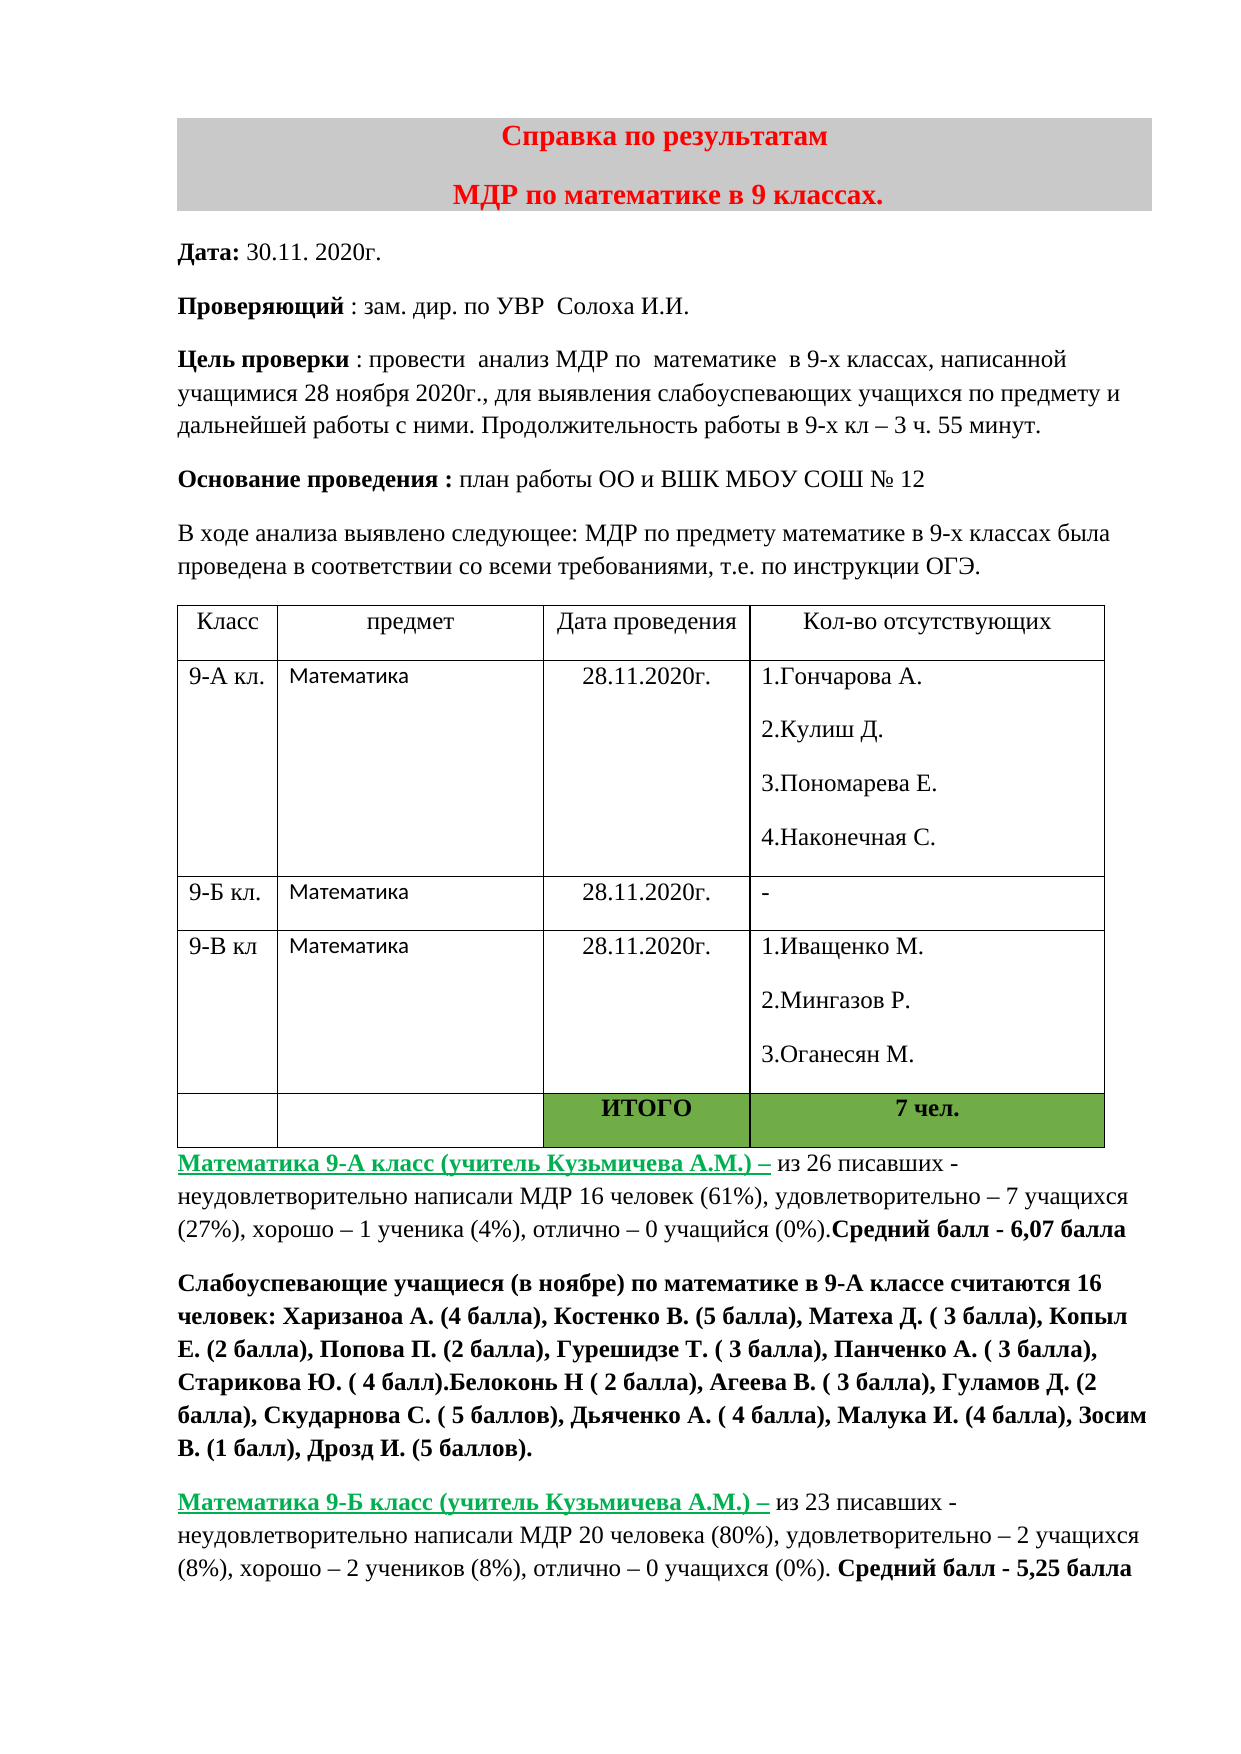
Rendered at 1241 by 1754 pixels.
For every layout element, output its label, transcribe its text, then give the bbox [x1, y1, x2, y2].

text Основание проведения : план работы ОО и ВШК МБОУ СОШ № 12 [177, 464, 1152, 493]
text Слабоуспевающие учащиеся (в ноябре) по математике в 9-А классе считаются 16 человек: Харизаноа А. (4 балла), Костенко В. (5 балла), Матеха Д. ( 3 балла), Копыл Е. (2 балла), Попова П. (2 балла), Гурешидзе Т. ( 3 балла), Панченко А. ( 3 балла), Старикова Ю. ( 4 балл).Белоконь Н ( 2 балла), Агеева В. ( 3 балла), Гуламов Д. (2 балла), Скударнова С. ( 5 баллов), Дьяченко А. ( 4 балла), Малука И. (4 балла), Зосим В. (1 балл), Дрозд И. (5 баллов). [177, 1268, 1152, 1462]
table_cell Математика [278, 661, 543, 876]
table_cell [278, 1094, 543, 1147]
table_cell Математика [278, 877, 543, 930]
table_cell 28.11.2020г. [544, 931, 749, 1092]
table_header Класс [178, 606, 277, 660]
table_cell 1.Иващенко М. 2.Мингазов Р. 3.Оганесян М. [751, 931, 1104, 1092]
text Дата: 30.11. 2020г. [177, 237, 1152, 266]
text В ходе анализа выявлено следующее: МДР по предмету математике в 9-х классах была проведена в соответствии со всеми требованиями, т.е. по инструкции ОГЭ. [177, 518, 1152, 580]
table_cell 9-Б кл. [178, 877, 277, 930]
table_cell - [751, 877, 1104, 930]
table_header Дата проведения [544, 606, 749, 660]
table_cell 1.Гончарова А. 2.Кулиш Д. 3.Пономарева Е. 4.Наконечная С. [751, 661, 1104, 876]
text Проверяющий : зам. дир. по УВР Солоха И.И. [177, 291, 1152, 319]
table_header Кол-во отсутствующих [751, 606, 1104, 660]
table_cell 9-А кл. [178, 661, 277, 876]
text Математика 9-А класс (учитель Кузьмичева А.М.) – из 26 писавших - неудовлетворительно написали МДР 16 человек (61%), удовлетворительно – 7 учащихся (27%), хорошо – 1 ученика (4%), отлично – 0 учащийся (0%).Средний балл - 6,07 балла [177, 1148, 1152, 1243]
table_cell 28.11.2020г. [544, 877, 749, 930]
table_cell Математика [278, 931, 543, 1092]
text Математика 9-Б класс (учитель Кузьмичева А.М.) – из 23 писавших - неудовлетворительно написали МДР 20 человека (80%), удовлетворительно – 2 учащихся (8%), хорошо – 2 учеников (8%), отлично – 0 учащихся (0%). Средний балл - 5,25 балла [177, 1487, 1152, 1582]
text Справка по результатам [177, 118, 1152, 152]
table_cell 28.11.2020г. [544, 661, 749, 876]
text Цель проверки : провести анализ МДР по математике в 9-х классах, написанной учащимися 28 ноября 2020г., для выявления слабоуспевающих учащихся по предмету и дальнейшей работы с ними. Продолжительность работы в 9-х кл – 3 ч. 55 минут. [177, 344, 1152, 439]
table_cell 9-В кл [178, 931, 277, 1092]
table_cell ИТОГО [544, 1094, 749, 1147]
table_cell 7 чел. [751, 1094, 1104, 1147]
table_header предмет [278, 606, 543, 660]
table_cell [178, 1094, 277, 1147]
text МДР по математике в 9 классах. [177, 177, 1152, 211]
